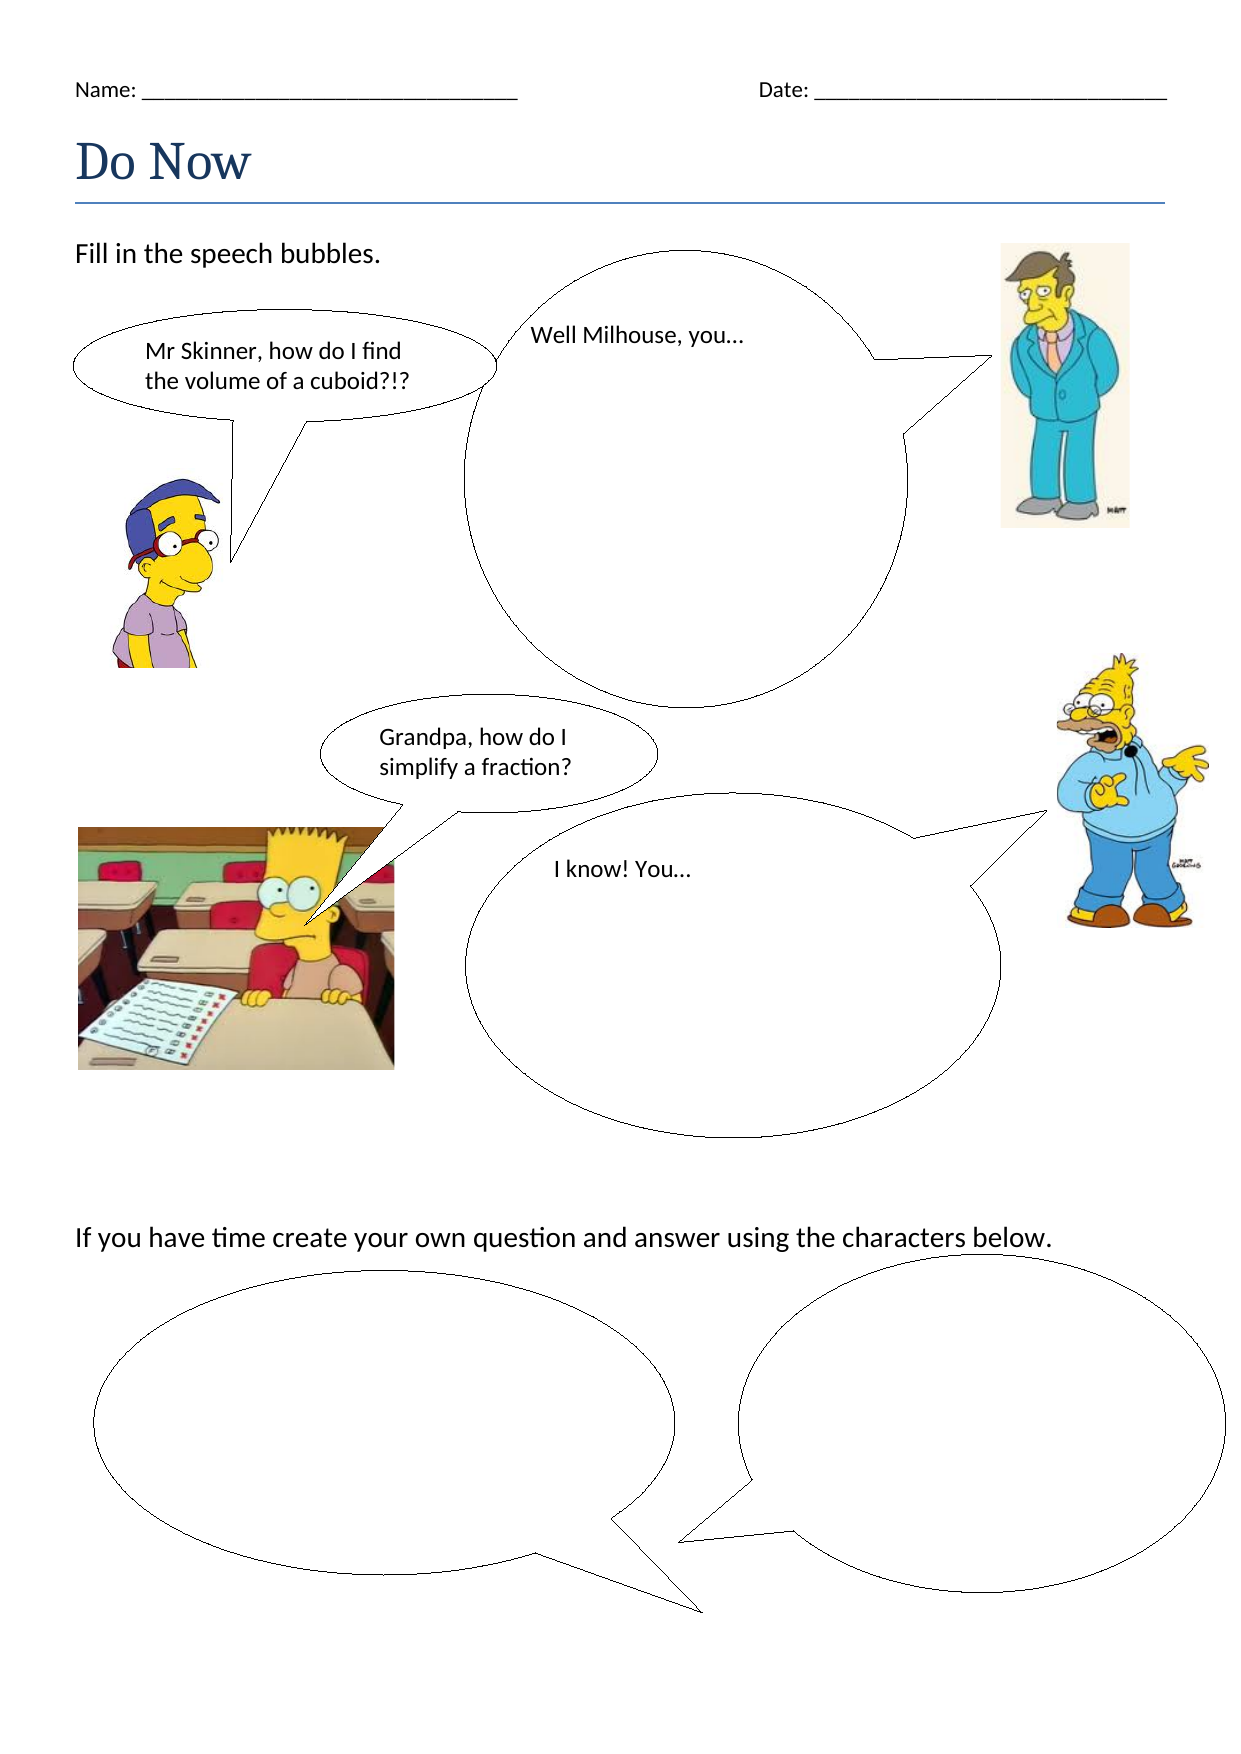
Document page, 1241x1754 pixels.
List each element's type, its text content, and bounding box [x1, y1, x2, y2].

picture [67, 468, 266, 668]
title Do Now [75, 131, 1165, 202]
picture [1056, 653, 1209, 928]
text Name: _________________________________ Date: _______________________________ [75, 75, 1165, 103]
picture [78, 827, 395, 1070]
text If you have time create your own question and answer using the characters below. [75, 1219, 1165, 1254]
picture [1000, 243, 1130, 528]
text Fill in the speech bubbles. [75, 235, 1165, 271]
